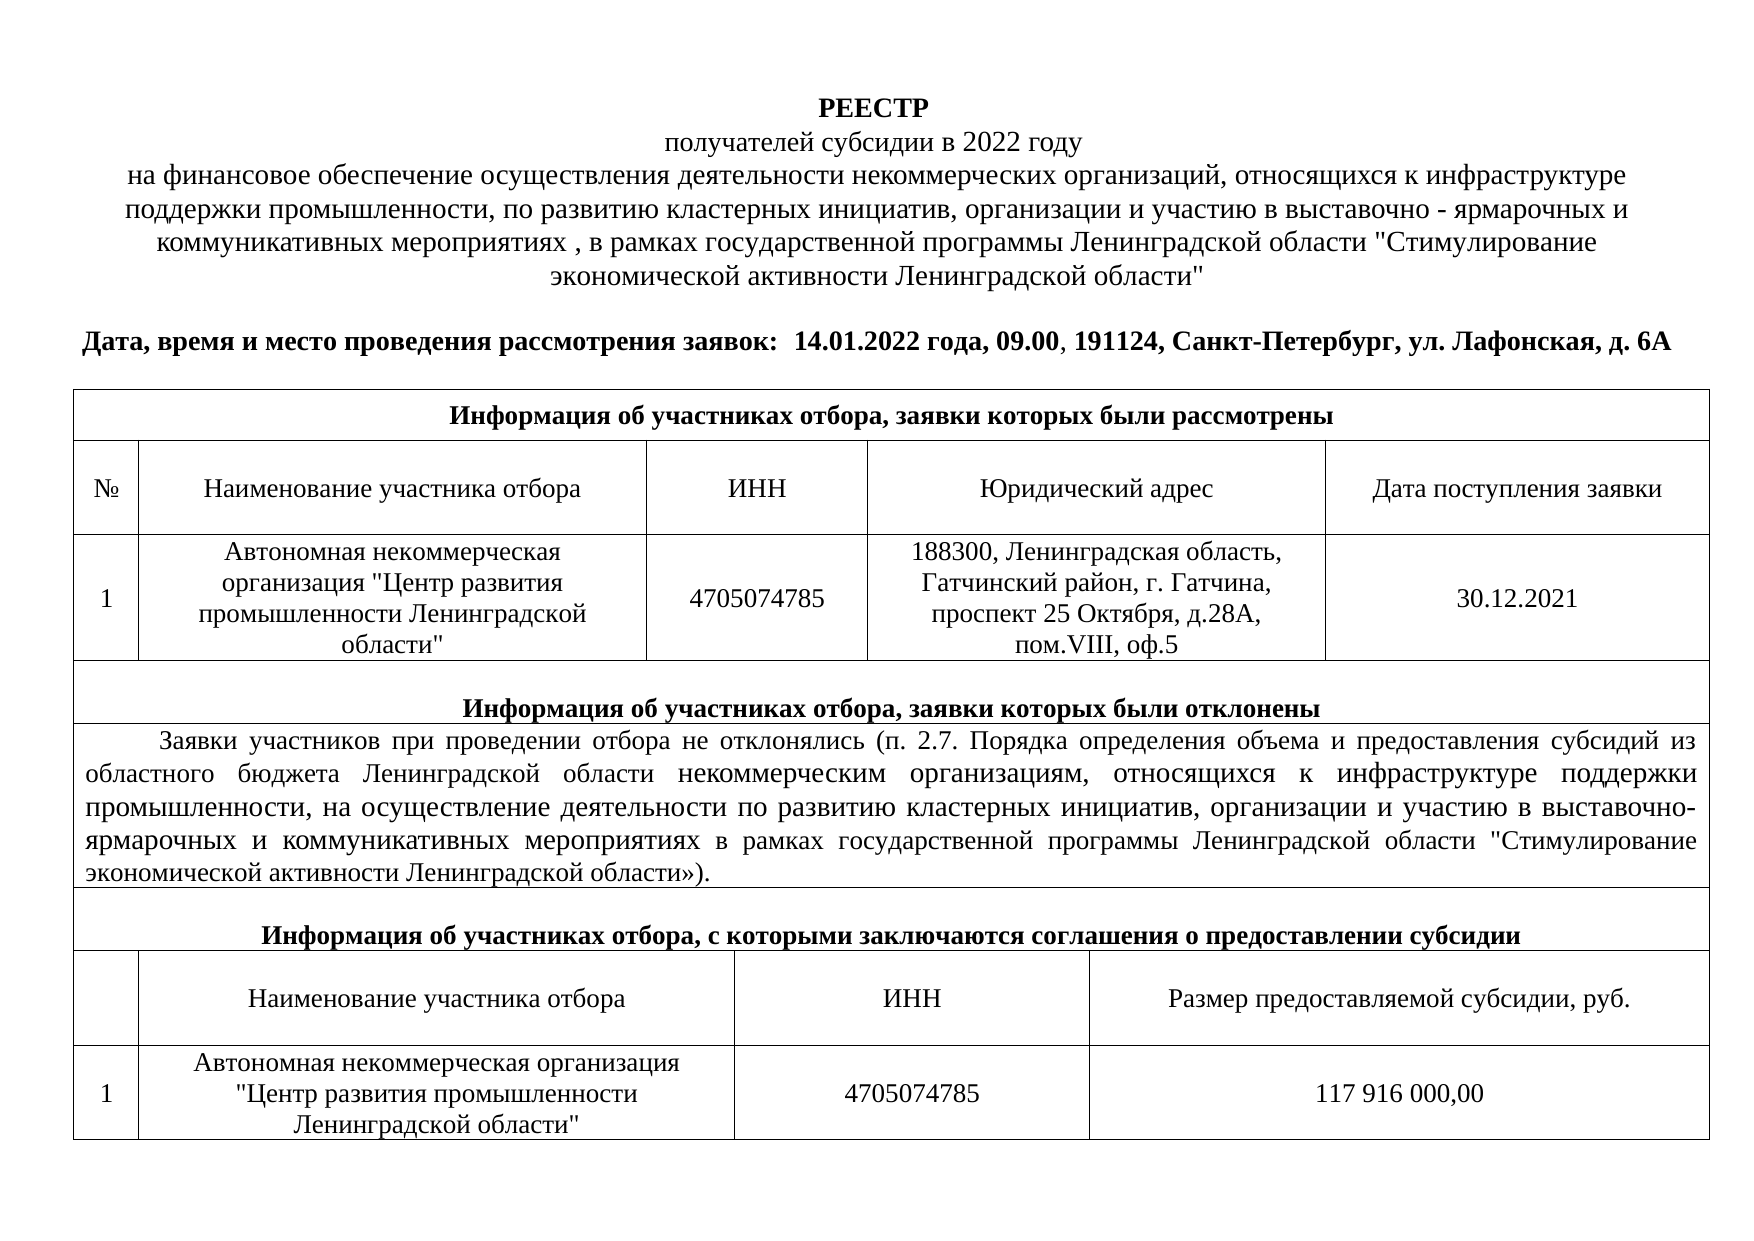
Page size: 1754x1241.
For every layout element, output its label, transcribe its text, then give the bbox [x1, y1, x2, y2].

table_cell № [74, 441, 138, 534]
table_cell Юридический адрес [868, 441, 1325, 534]
table_cell Автономная некоммерческая организация "Центр развития промышленности Ленинградской области" [139, 535, 646, 659]
table_cell Информация об участниках отбора, с которыми заключаются соглашения о предоставлении субсидии [74, 888, 1709, 950]
table_cell Размер предоставляемой субсидии, руб. [1090, 951, 1709, 1045]
text Дата, время и место проведения рассмотрения заявок: 14.01.2022 года, 09.00, 191124, Санкт-Петербург, ул. Лафонская, д. 6А [59, 324, 1695, 356]
table_cell Наименование участника отбора [139, 951, 734, 1045]
table_header Информация об участниках отбора, заявки которых были рассмотрены [74, 390, 1709, 439]
table_cell 4705074785 [735, 1046, 1089, 1139]
table_cell Информация об участниках отбора, заявки которых были отклонены [74, 661, 1709, 723]
table_cell ИНН [647, 441, 867, 534]
table_cell Заявки участников при проведении отбора не отклонялись (п. 2.7. Порядка определения объема и предоставления субсидий из областного бюджета Ленинградской области некоммерческим организациям, относящихся к инфраструктуре поддержки промышленности, на осуществление деятельности по развитию кластерных инициатив, организации и участию в выставочно-ярмарочных и коммуникативных мероприятиях в рамках государственной программы Ленинградской области "Стимулирование экономической активности Ленинградской области»). [74, 724, 1709, 887]
table_cell Дата поступления заявки [1326, 441, 1709, 534]
table_cell [74, 951, 138, 1045]
text РЕЕСТР получателей субсидии в 2022 году на финансовое обеспечение осуществления деятельности некоммерческих организаций, относящихся к инфраструктуре поддержки промышленности, по развитию кластерных инициатив, организации и участию в выставочно - ярмарочных и коммуникативных мероприятиях , в рамках государственной программы Ленинградской области "Стимулирование экономической активности Ленинградской области" [59, 91, 1695, 292]
table_cell 1 [74, 535, 138, 659]
table_cell Наименование участника отбора [139, 441, 646, 534]
table_cell 117 916 000,00 [1090, 1046, 1709, 1139]
table_cell 4705074785 [647, 535, 867, 659]
table_cell 1 [74, 1046, 138, 1139]
table_cell 188300, Ленинградская область, Гатчинский район, г. Гатчина, проспект 25 Октября, д.28А, пом.VIII, оф.5 [868, 535, 1325, 659]
table_cell Автономная некоммерческая организация "Центр развития промышленности Ленинградской области" [139, 1046, 734, 1139]
table_cell ИНН [735, 951, 1089, 1045]
table_cell 30.12.2021 [1326, 535, 1709, 659]
